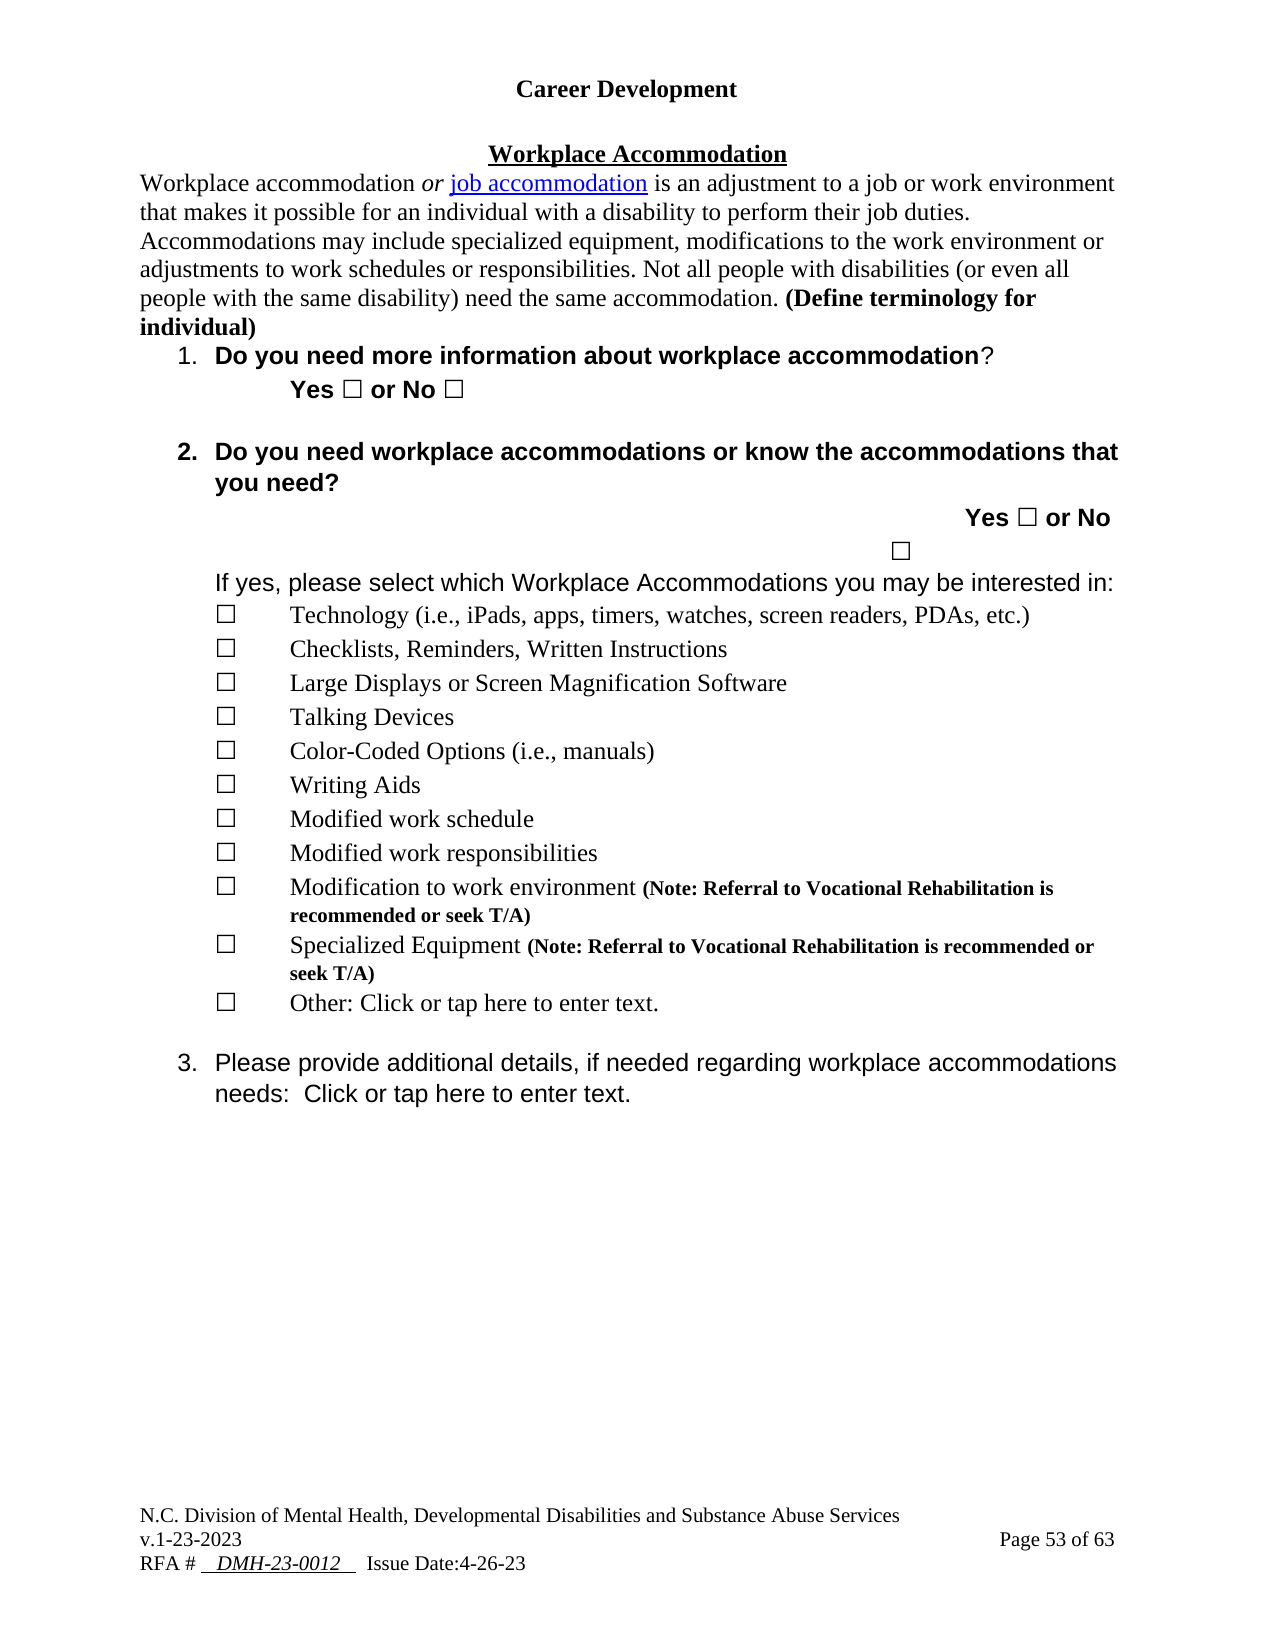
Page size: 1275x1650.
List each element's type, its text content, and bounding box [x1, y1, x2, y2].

text Writing Aids [214, 767, 1135, 801]
text Talking Devices [214, 698, 1135, 733]
list Please provide additional details, if needed regarding workplace accommodations needs: [177, 1048, 1135, 1108]
text Modified work responsibilities [214, 835, 1135, 869]
list Do you need more information about workplace accommodation? Yes or No [177, 341, 1135, 406]
text Color-Coded Options (i.e., manuals) [214, 733, 1135, 767]
list Do you need workplace accommodations or know the accommodations that you need? [177, 437, 1135, 497]
text Other: [139, 985, 1135, 1019]
text Specialized Equipment (Note: Referral to Vocational Rehabilitation is recommended or seek T/A) [214, 927, 1135, 985]
text Large Displays or Screen Magnification Software [214, 664, 1135, 698]
list If yes, please select which Workplace Accommodations you may be interested in: [214, 568, 1135, 596]
text Modified work schedule [214, 801, 1135, 835]
text Technology (i.e., iPads, apps, timers, watches, screen readers, PDAs, etc.) [214, 596, 1135, 630]
text Checklists, Reminders, Written Instructions [214, 630, 1135, 664]
text Modification to work environment (Note: Referral to Vocational Rehabilitation is recommended or seek T/A) [214, 869, 1135, 927]
list Yes or No [889, 499, 1135, 568]
text Workplace accommodation or job accommodation is an adjustment to a job or work environment that makes it possible for an individual with a disability to perform their job duties. Accommodations may include specialized equipment, modifications to the work environment or adjustments to work schedules or responsibilities. Not all people with disabilities (or even all people with the same disability) need the same accommodation. (Define terminology for individual) [139, 168, 1135, 341]
text Workplace Accommodation [139, 139, 1135, 168]
